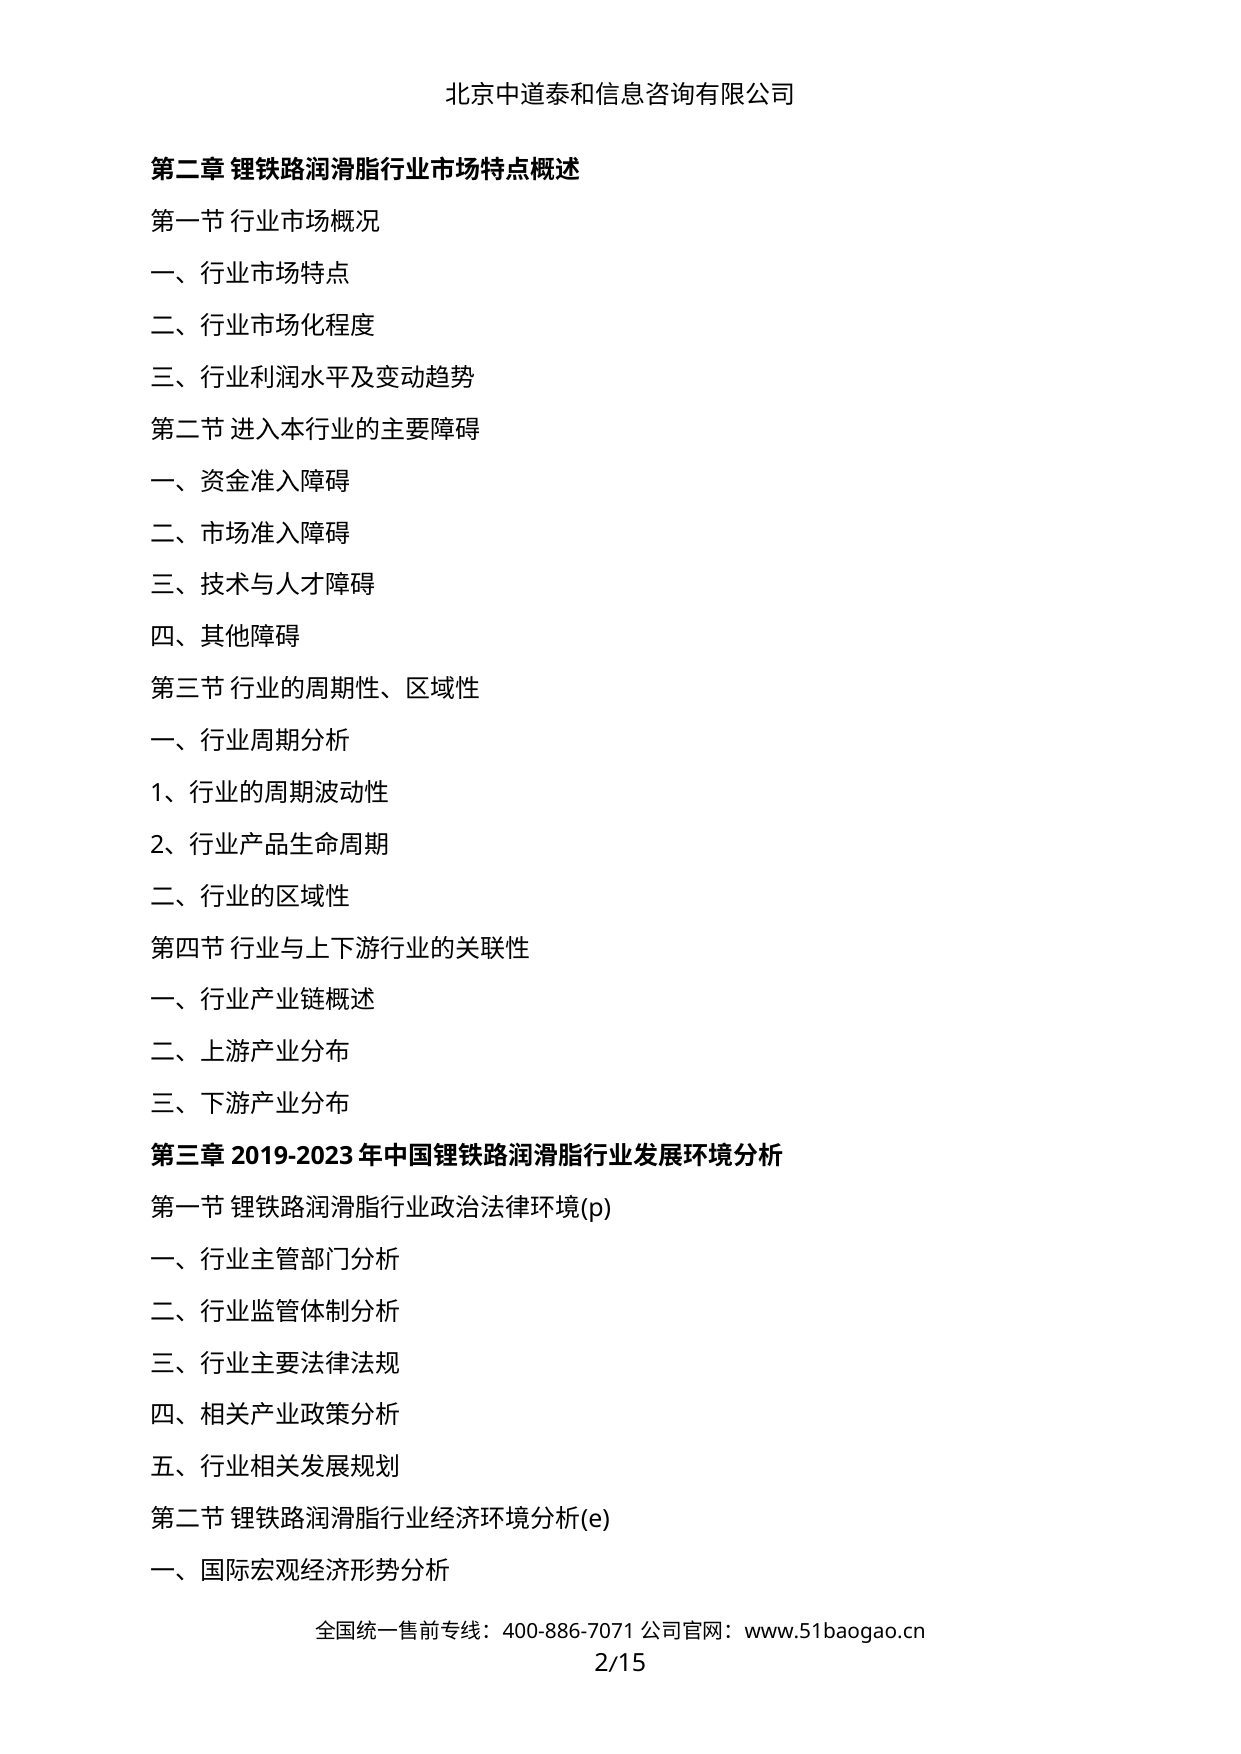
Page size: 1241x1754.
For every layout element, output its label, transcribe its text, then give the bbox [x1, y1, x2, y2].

text 三、行业利润水平及变动趋势 [150, 357, 1090, 394]
text 一、行业市场特点 [150, 254, 1090, 290]
text 一、国际宏观经济形势分析 [150, 1551, 1090, 1587]
text 二、行业的区域性 [150, 876, 1090, 912]
text 五、行业相关发展规划 [150, 1447, 1090, 1483]
text 一、行业主管部门分析 [150, 1239, 1090, 1276]
text 二、行业监管体制分析 [150, 1291, 1090, 1327]
text 三、行业主要法律法规 [150, 1343, 1090, 1379]
text 第二节 锂铁路润滑脂行业经济环境分析(e) [150, 1499, 1090, 1535]
text 第三章 2019-2023年中国锂铁路润滑脂行业发展环境分析 [150, 1136, 1090, 1172]
text 三、技术与人才障碍 [150, 565, 1090, 601]
text 第一节 锂铁路润滑脂行业政治法律环境(p) [150, 1187, 1090, 1224]
text 2、行业产品生命周期 [150, 824, 1090, 861]
text 四、其他障碍 [150, 617, 1090, 653]
text 1、行业的周期波动性 [150, 772, 1090, 809]
text 一、资金准入障碍 [150, 461, 1090, 497]
text 二、上游产业分布 [150, 1032, 1090, 1068]
text 第三节 行业的周期性、区域性 [150, 669, 1090, 705]
text 第四节 行业与上下游行业的关联性 [150, 928, 1090, 964]
text 一、行业周期分析 [150, 721, 1090, 757]
text 第二章 锂铁路润滑脂行业市场特点概述 [150, 150, 1090, 186]
text 三、下游产业分布 [150, 1084, 1090, 1120]
text 四、相关产业政策分析 [150, 1395, 1090, 1431]
text 第二节 进入本行业的主要障碍 [150, 409, 1090, 446]
text 二、市场准入障碍 [150, 513, 1090, 549]
text 第一节 行业市场概况 [150, 202, 1090, 238]
text 二、行业市场化程度 [150, 306, 1090, 342]
text 一、行业产业链概述 [150, 980, 1090, 1016]
